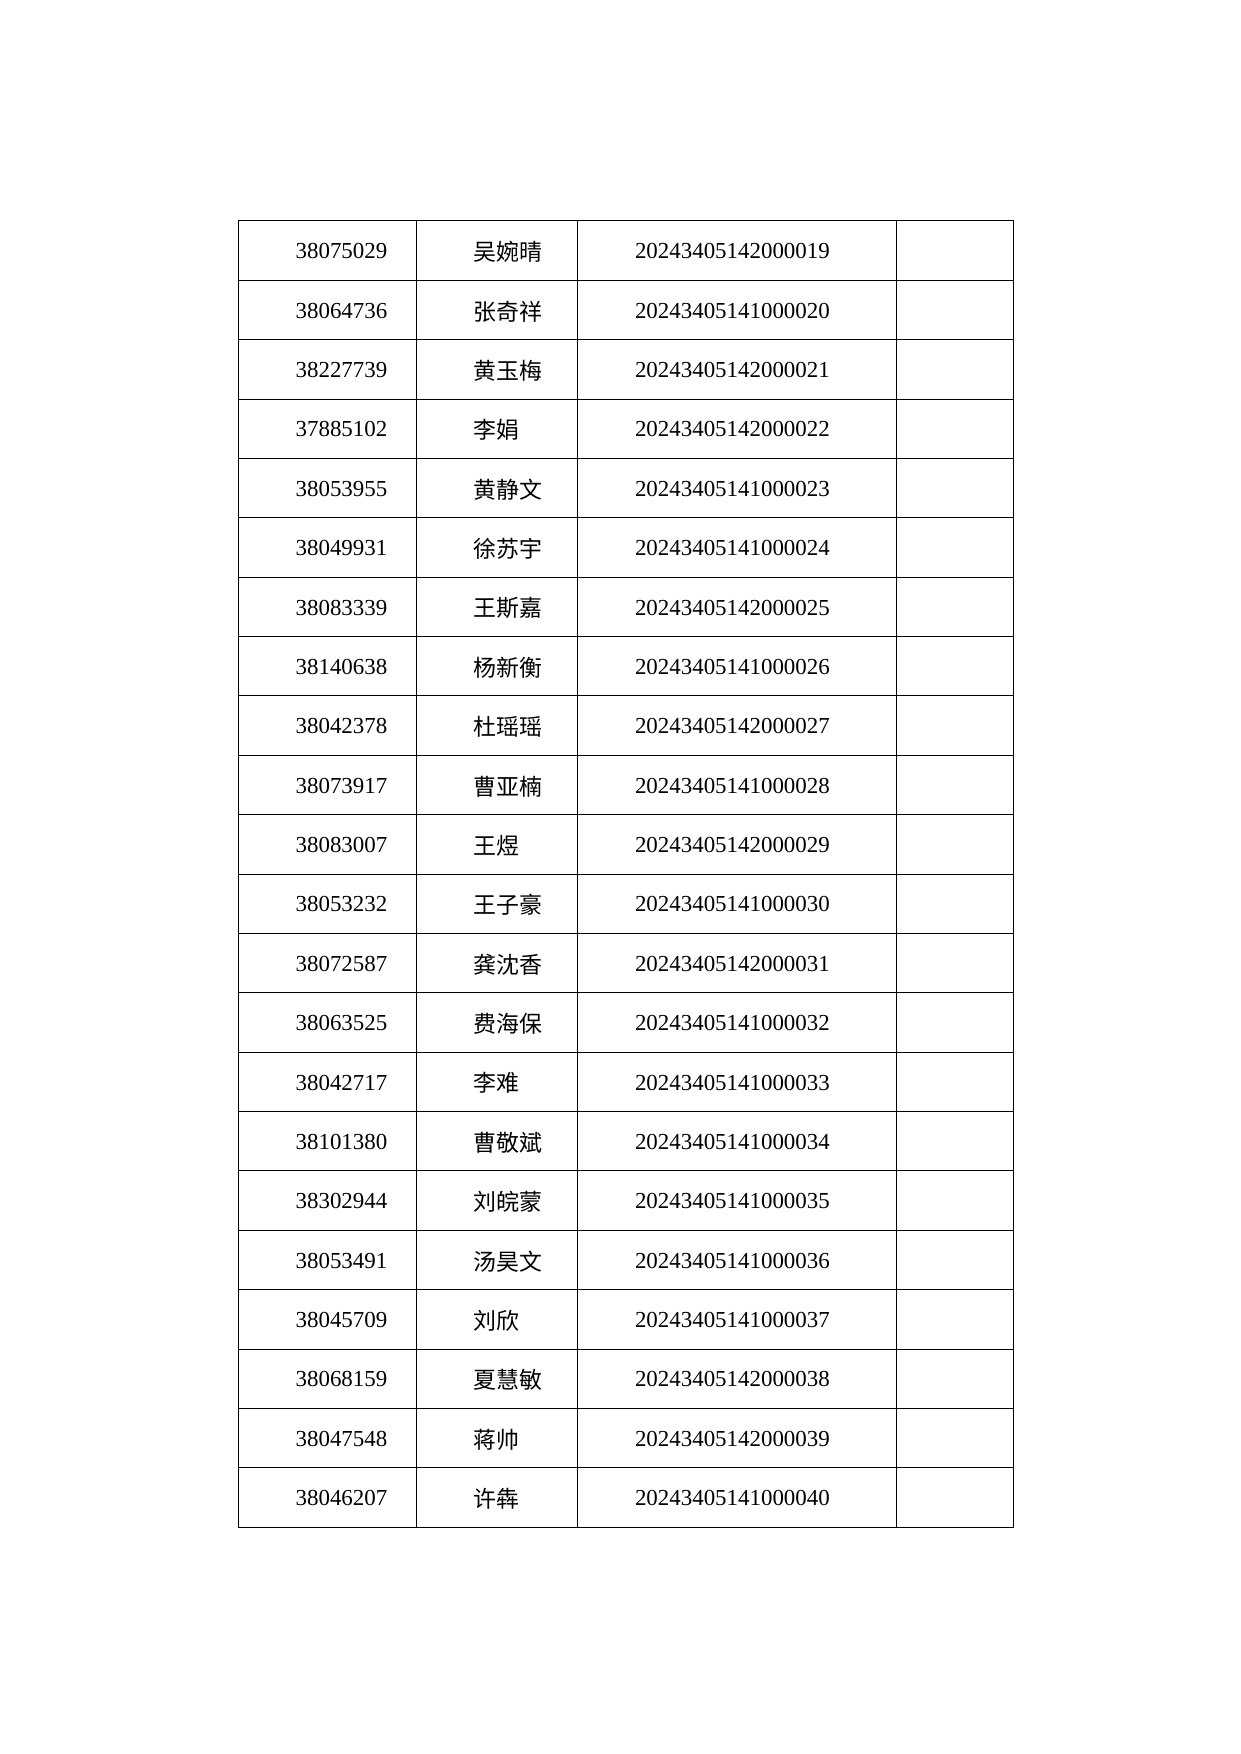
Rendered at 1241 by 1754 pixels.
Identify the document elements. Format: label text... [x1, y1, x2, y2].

table_cell [897, 1409, 1013, 1467]
table_cell 20243405141000037 [578, 1290, 896, 1348]
table_cell 王煜 [417, 815, 577, 873]
table_cell 20243405142000025 [578, 578, 896, 636]
table_cell [897, 518, 1013, 577]
table_cell 20243405142000031 [578, 934, 896, 992]
table_cell [897, 637, 1013, 695]
table_cell 徐苏宇 [417, 518, 577, 577]
table_cell [897, 400, 1013, 458]
table_cell 38302944 [239, 1171, 416, 1230]
table_cell 38049931 [239, 518, 416, 577]
table_cell 王子豪 [417, 875, 577, 933]
table_cell 许犇 [417, 1468, 577, 1527]
table_cell [897, 934, 1013, 992]
table_cell 黄静文 [417, 459, 577, 517]
table_cell 20243405142000029 [578, 815, 896, 873]
table_cell [897, 578, 1013, 636]
table_cell 38045709 [239, 1290, 416, 1348]
table_cell 20243405141000020 [578, 281, 896, 339]
table_cell 38063525 [239, 993, 416, 1052]
table_cell 20243405142000019 [578, 221, 896, 280]
table_cell 38072587 [239, 934, 416, 992]
table_cell 刘欣 [417, 1290, 577, 1348]
table_cell [897, 1350, 1013, 1408]
table_cell [897, 815, 1013, 873]
table_cell 38101380 [239, 1112, 416, 1170]
table_cell 杨新衡 [417, 637, 577, 695]
table_cell 王斯嘉 [417, 578, 577, 636]
table_cell 38083339 [239, 578, 416, 636]
table_cell 张奇祥 [417, 281, 577, 339]
table_cell [897, 1290, 1013, 1348]
table_cell 20243405142000039 [578, 1409, 896, 1467]
table_cell 曹亚楠 [417, 756, 577, 814]
table_cell 20243405142000027 [578, 696, 896, 755]
table_cell 20243405141000033 [578, 1053, 896, 1111]
table_cell [897, 459, 1013, 517]
table_cell 杜瑶瑶 [417, 696, 577, 755]
table_cell 李娟 [417, 400, 577, 458]
table_cell 38053955 [239, 459, 416, 517]
table_cell 20243405141000030 [578, 875, 896, 933]
table_cell 38140638 [239, 637, 416, 695]
table_cell 20243405142000021 [578, 340, 896, 398]
table_cell 38053491 [239, 1231, 416, 1289]
table_cell 夏慧敏 [417, 1350, 577, 1408]
table_cell 黄玉梅 [417, 340, 577, 398]
table_cell 38075029 [239, 221, 416, 280]
table_cell [897, 221, 1013, 280]
table_cell 20243405141000028 [578, 756, 896, 814]
table_cell [897, 756, 1013, 814]
table_cell 37885102 [239, 400, 416, 458]
table_cell 20243405142000022 [578, 400, 896, 458]
table_cell 38064736 [239, 281, 416, 339]
table_cell [897, 696, 1013, 755]
table_cell [897, 1231, 1013, 1289]
table_cell 20243405141000034 [578, 1112, 896, 1170]
table_cell 38042378 [239, 696, 416, 755]
table_cell [897, 875, 1013, 933]
table_cell 李难 [417, 1053, 577, 1111]
table_cell [897, 281, 1013, 339]
table_cell 龚沈香 [417, 934, 577, 992]
table_cell 20243405141000024 [578, 518, 896, 577]
table_cell 20243405141000032 [578, 993, 896, 1052]
table_cell 38068159 [239, 1350, 416, 1408]
table_cell [897, 993, 1013, 1052]
table_cell [897, 340, 1013, 398]
table_cell 38227739 [239, 340, 416, 398]
table_cell 38073917 [239, 756, 416, 814]
table_cell 38083007 [239, 815, 416, 873]
table_cell 38046207 [239, 1468, 416, 1527]
table_cell 20243405141000035 [578, 1171, 896, 1230]
table_cell [897, 1468, 1013, 1527]
table_cell 38047548 [239, 1409, 416, 1467]
table_cell [897, 1053, 1013, 1111]
table_cell 38042717 [239, 1053, 416, 1111]
table_cell 20243405142000038 [578, 1350, 896, 1408]
table_cell 20243405141000040 [578, 1468, 896, 1527]
table_cell 刘皖蒙 [417, 1171, 577, 1230]
table_cell 20243405141000026 [578, 637, 896, 695]
table_cell 曹敬斌 [417, 1112, 577, 1170]
table_cell 费海保 [417, 993, 577, 1052]
table_cell 20243405141000036 [578, 1231, 896, 1289]
table_cell [897, 1171, 1013, 1230]
table_cell 吴婉晴 [417, 221, 577, 280]
table_cell 20243405141000023 [578, 459, 896, 517]
table_cell 汤昊文 [417, 1231, 577, 1289]
table_cell 38053232 [239, 875, 416, 933]
table_cell 蒋帅 [417, 1409, 577, 1467]
table_cell [897, 1112, 1013, 1170]
